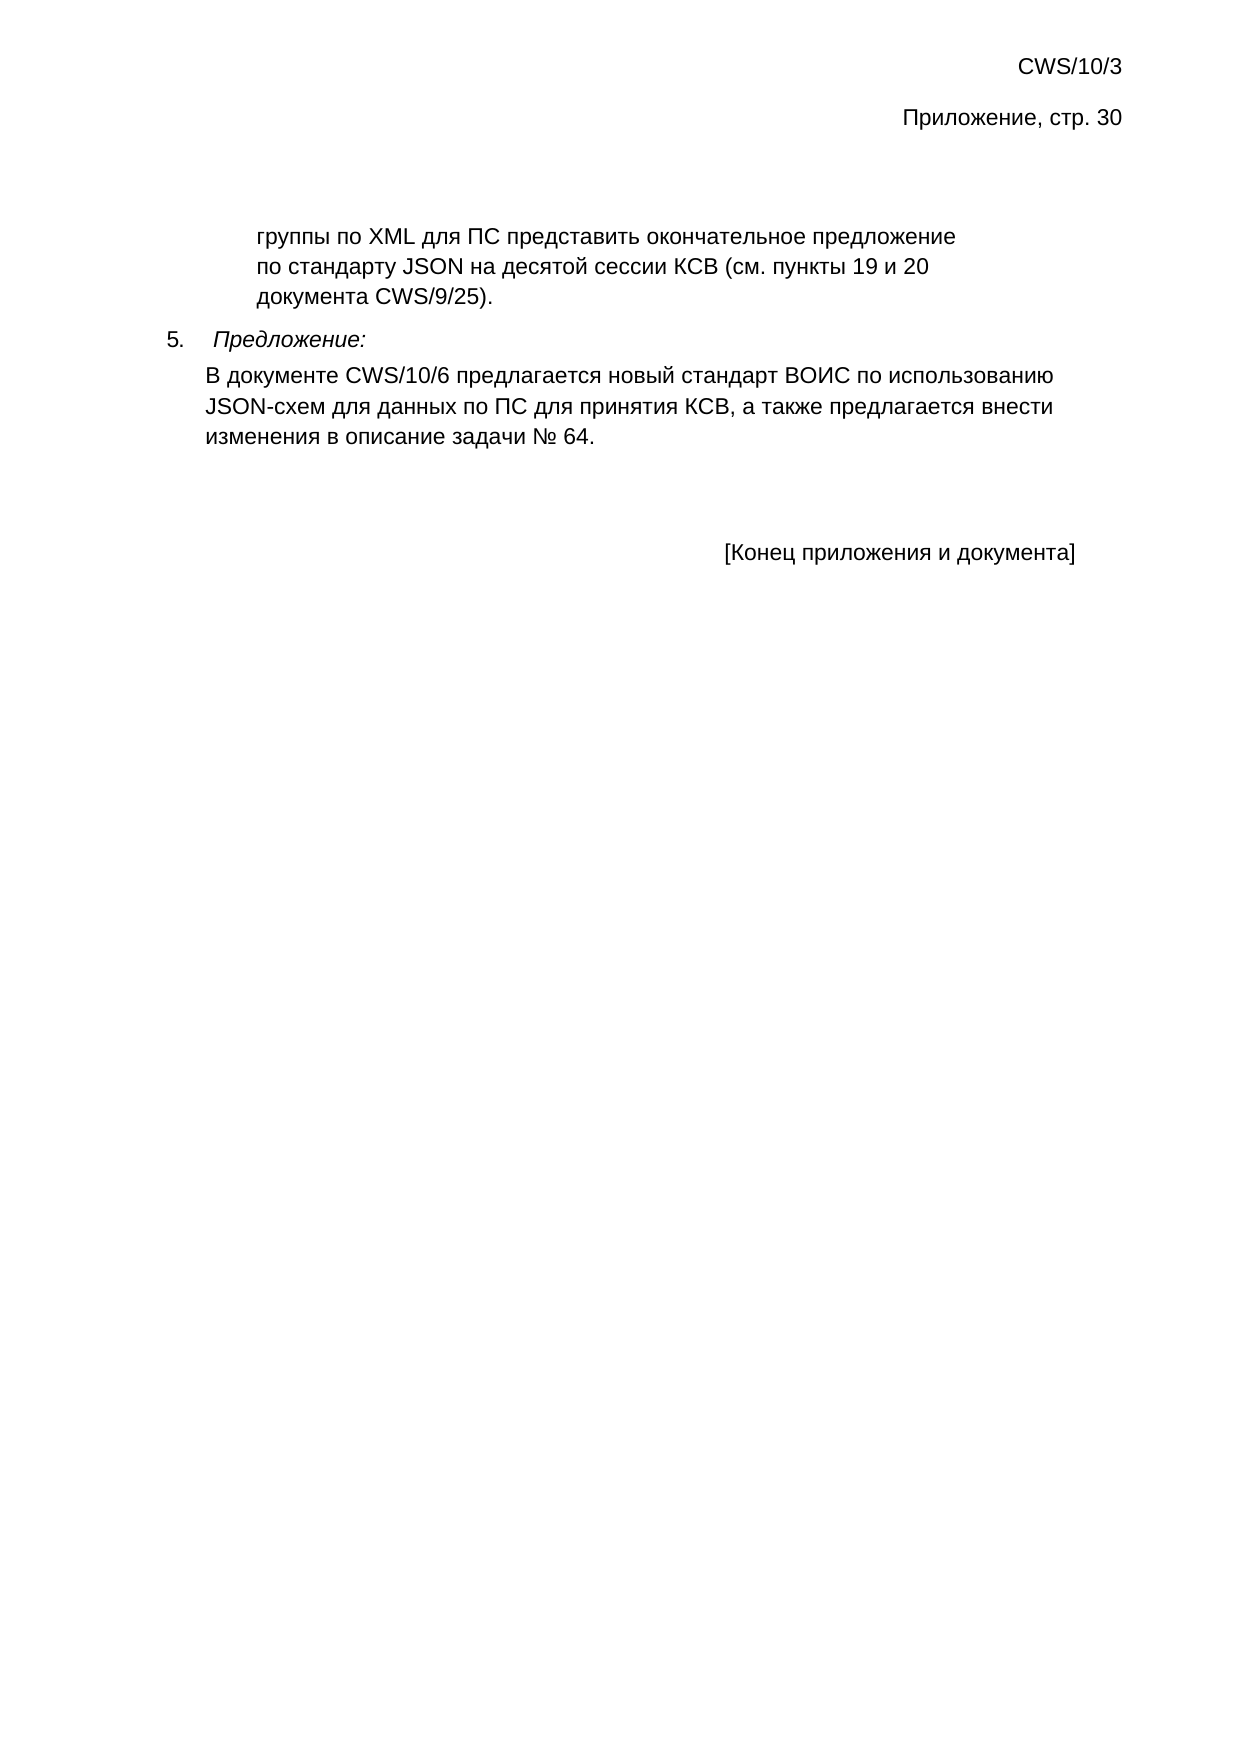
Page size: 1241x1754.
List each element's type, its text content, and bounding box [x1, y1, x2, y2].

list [203, 223, 968, 310]
list В документе CWS/10/6 предлагается новый стандарт ВОИС по использованию JSON-схем для данных по ПС для принятия КСВ, а также предлагается внести изменения в описание задачи № 64. [205, 362, 1122, 449]
subtitle Предложение: [166, 326, 1122, 352]
text [Конец приложения и документа] [724, 538, 1122, 565]
